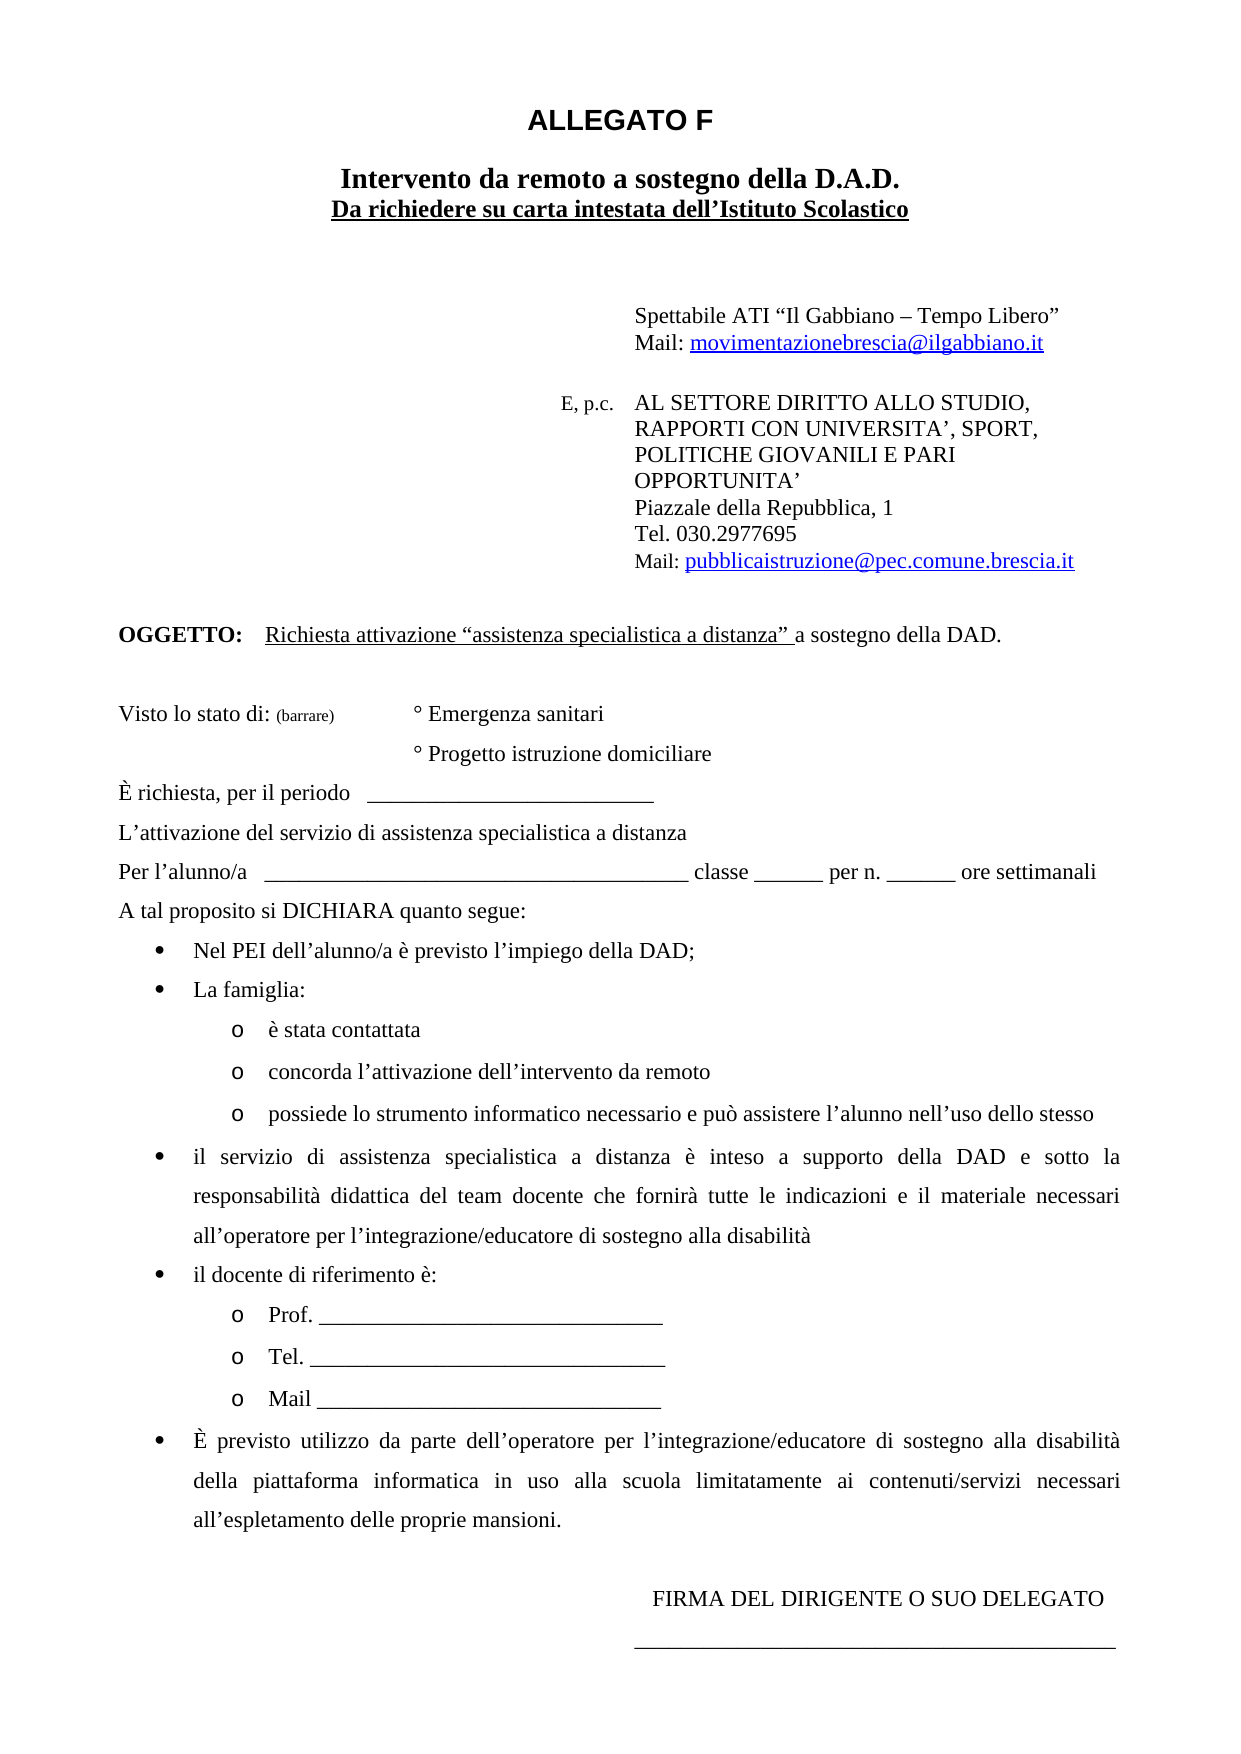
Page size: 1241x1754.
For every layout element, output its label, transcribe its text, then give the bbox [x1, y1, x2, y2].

text È richiesta, per il periodo _________________________ [118, 779, 1122, 805]
text Spettabile ATI “Il Gabbiano – Tempo Libero” [561, 302, 1137, 329]
list Mail ______________________________ [231, 1385, 1122, 1413]
text L’attivazione del servizio di assistenza specialistica a distanza [118, 818, 1122, 845]
text FIRMA DEL DIRIGENTE O SUO DELEGATO [561, 1586, 1122, 1612]
text Mail: movimentazionebrescia@ilgabbiano.it [118, 329, 1122, 355]
list Prof. ______________________________ [231, 1301, 1122, 1329]
list Nel PEI dell’alunno/a è previsto l’impiego della DAD; [156, 937, 1122, 963]
text Intervento da remoto a sostegno della D.A.D. [118, 161, 1122, 194]
text Tel. 030.2977695 [118, 520, 1122, 547]
list il docente di riferimento è: [156, 1261, 1122, 1288]
subtitle ALLEGATO F [118, 103, 1122, 137]
text Mail: pubblicaistruzione@pec.comune.brescia.it [118, 547, 1122, 573]
list concorda l’attivazione dell’intervento da remoto [231, 1058, 1122, 1086]
list possiede lo strumento informatico necessario e può assistere l’alunno nell’uso dello stesso [231, 1101, 1122, 1129]
text ° Progetto istruzione domiciliare [118, 739, 1122, 766]
text E, p.c. AL SETTORE DIRITTO ALLO STUDIO, RAPPORTI CON UNIVERSITA’, SPORT, POLITICHE GIOVANILI E PARI OPPORTUNITA’ [561, 388, 1122, 494]
text A tal proposito si DICHIARA quanto segue: [118, 897, 1122, 924]
text Piazzale della Repubblica, 1 [118, 494, 1122, 520]
list il servizio di assistenza specialistica a distanza è inteso a supporto della DAD e sotto la responsabilità didattica del team docente che fornirà tutte le indicazioni e il materiale necessari all’operatore per l’integrazione/educatore di sostegno alla disabilità [156, 1143, 1122, 1248]
text __________________________________________ [634, 1625, 1122, 1651]
list Tel. _______________________________ [231, 1343, 1122, 1371]
text Per l’alunno/a _____________________________________ classe ______ per n. ______ ore settimanali [118, 858, 1122, 884]
text Visto lo stato di: (barrare) ° Emergenza sanitari [118, 700, 1122, 726]
list È previsto utilizzo da parte dell’operatore per l’integrazione/educatore di sostegno alla disabilità della piattaforma informatica in uso alla scuola limitatamente ai contenuti/servizi necessari all’espletamento delle proprie mansioni. [156, 1428, 1122, 1533]
list è stata contattata [231, 1016, 1122, 1044]
list La famiglia: [156, 976, 1122, 1003]
text OGGETTO: Richiesta attivazione “assistenza specialistica a distanza” a sostegno della DAD. [118, 621, 1122, 647]
text Da richiedere su carta intestata dell’Istituto Scolastico [118, 194, 1122, 223]
